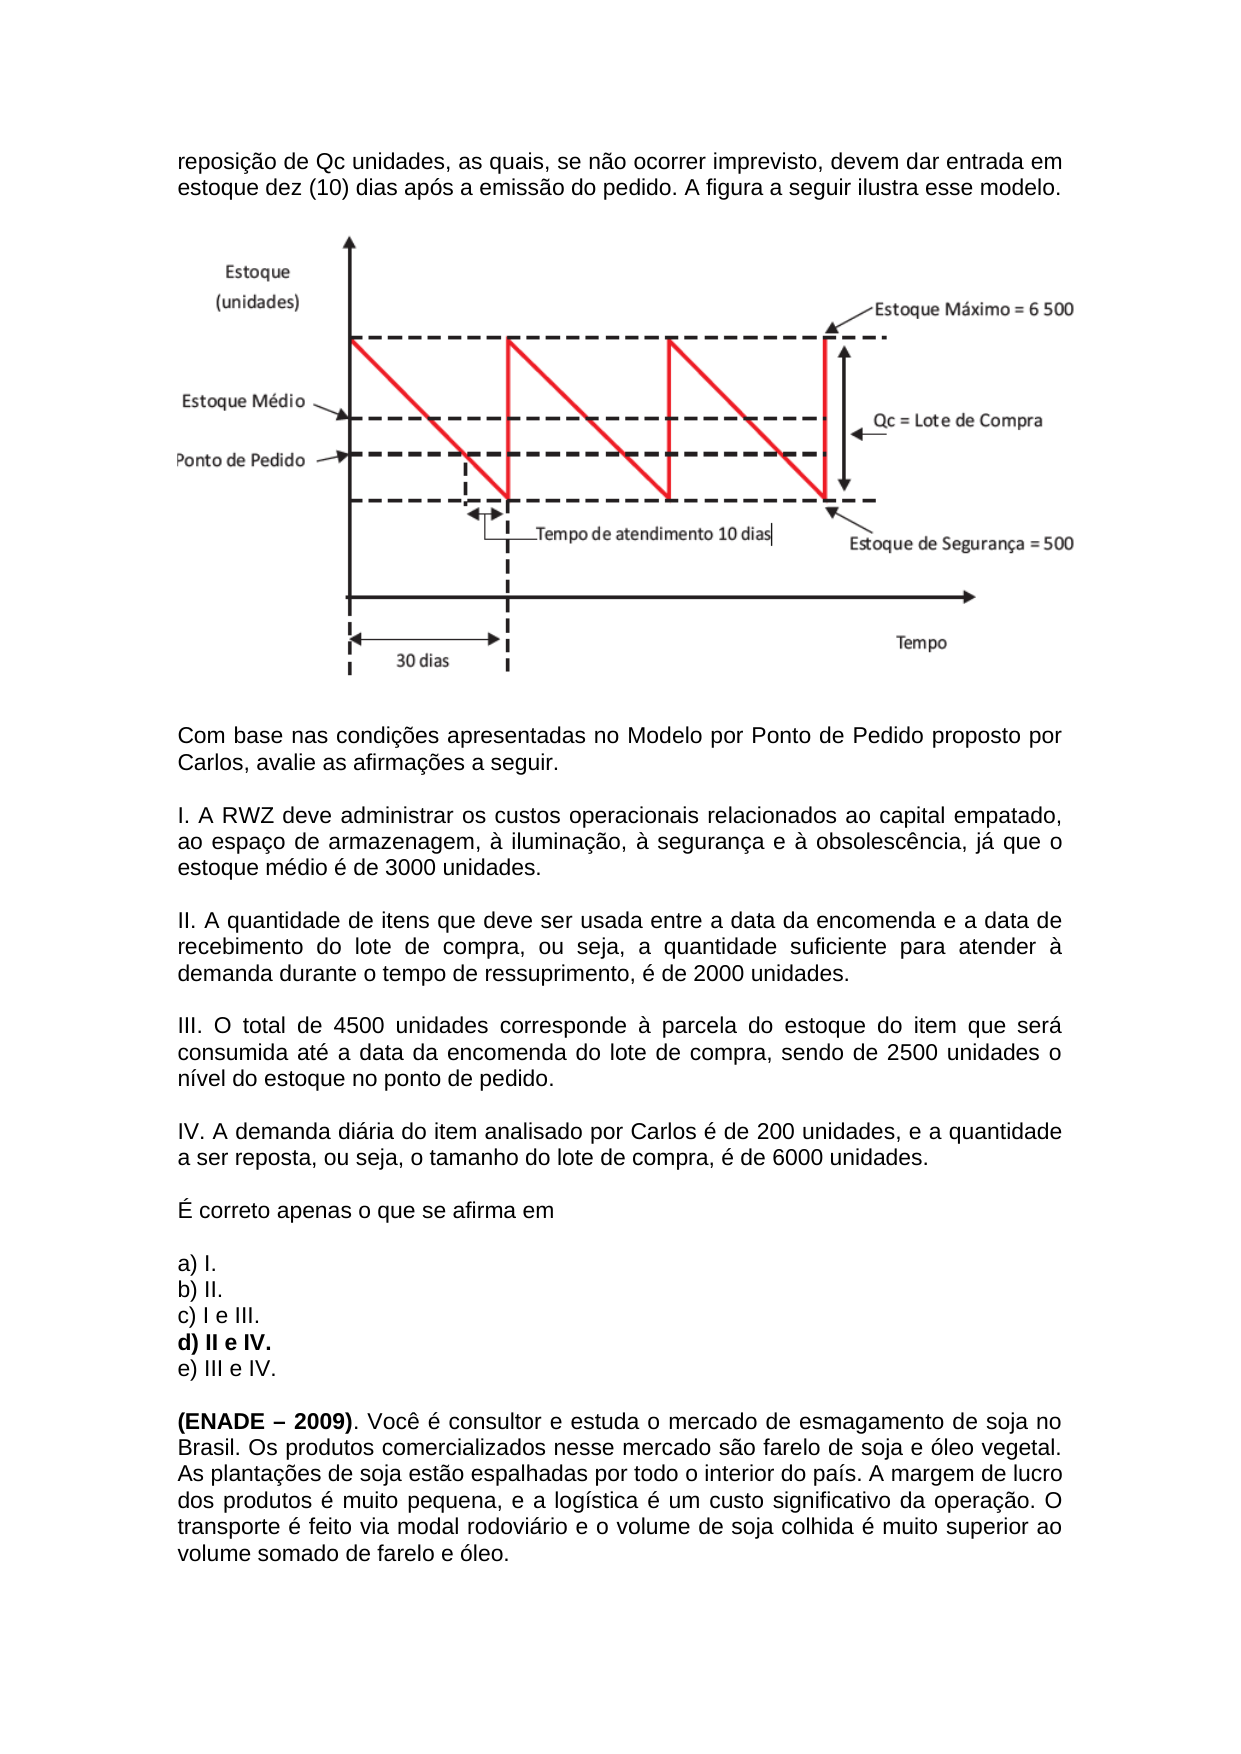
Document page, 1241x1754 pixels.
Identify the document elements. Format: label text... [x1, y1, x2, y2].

text III. O total de 4500 unidades corresponde à parcela do estoque do item que será consumida até a data da encomenda do lote de compra, sendo de 2500 unidades o nível do estoque no ponto de pedido. [177, 1012, 1063, 1091]
text I. A RWZ deve administrar os custos operacionais relacionados ao capital empatado, ao espaço de armazenagem, à iluminação, à segurança e à obsolescência, já que o estoque médio é de 3000 unidades. [177, 802, 1063, 881]
picture [177, 226, 1123, 697]
text Com base nas condições apresentadas no Modelo por Ponto de Pedido proposto por Carlos, avalie as afirmações a seguir. [177, 722, 1063, 775]
text d) II e IV. [177, 1329, 1063, 1355]
text c) I e III. [177, 1302, 1063, 1329]
text a) I. [177, 1249, 1063, 1276]
text e) III e IV. [177, 1355, 1063, 1381]
text b) II. [177, 1276, 1063, 1302]
text II. A quantidade de itens que deve ser usada entre a data da encomenda e a data de recebimento do lote de compra, ou seja, a quantidade suficiente para atender à demanda durante o tempo de ressuprimento, é de 2000 unidades. [177, 907, 1063, 986]
text É correto apenas o que se afirma em [177, 1197, 1063, 1223]
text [177, 148, 1063, 200]
text (ENADE – 2009). Você é consultor e estuda o mercado de esmagamento de soja no Brasil. Os produtos comercializados nesse mercado são farelo de soja e óleo vegetal. As plantações de soja estão espalhadas por todo o interior do país. A margem de lucro dos produtos é muito pequena, e a logística é um custo significativo da operação. O transporte é feito via modal rodoviário e o volume de soja colhida é muito superior ao volume somado de farelo e óleo. [177, 1408, 1063, 1566]
text IV. A demanda diária do item analisado por Carlos é de 200 unidades, e a quantidade a ser reposta, ou seja, o tamanho do lote de compra, é de 6000 unidades. [177, 1118, 1063, 1171]
